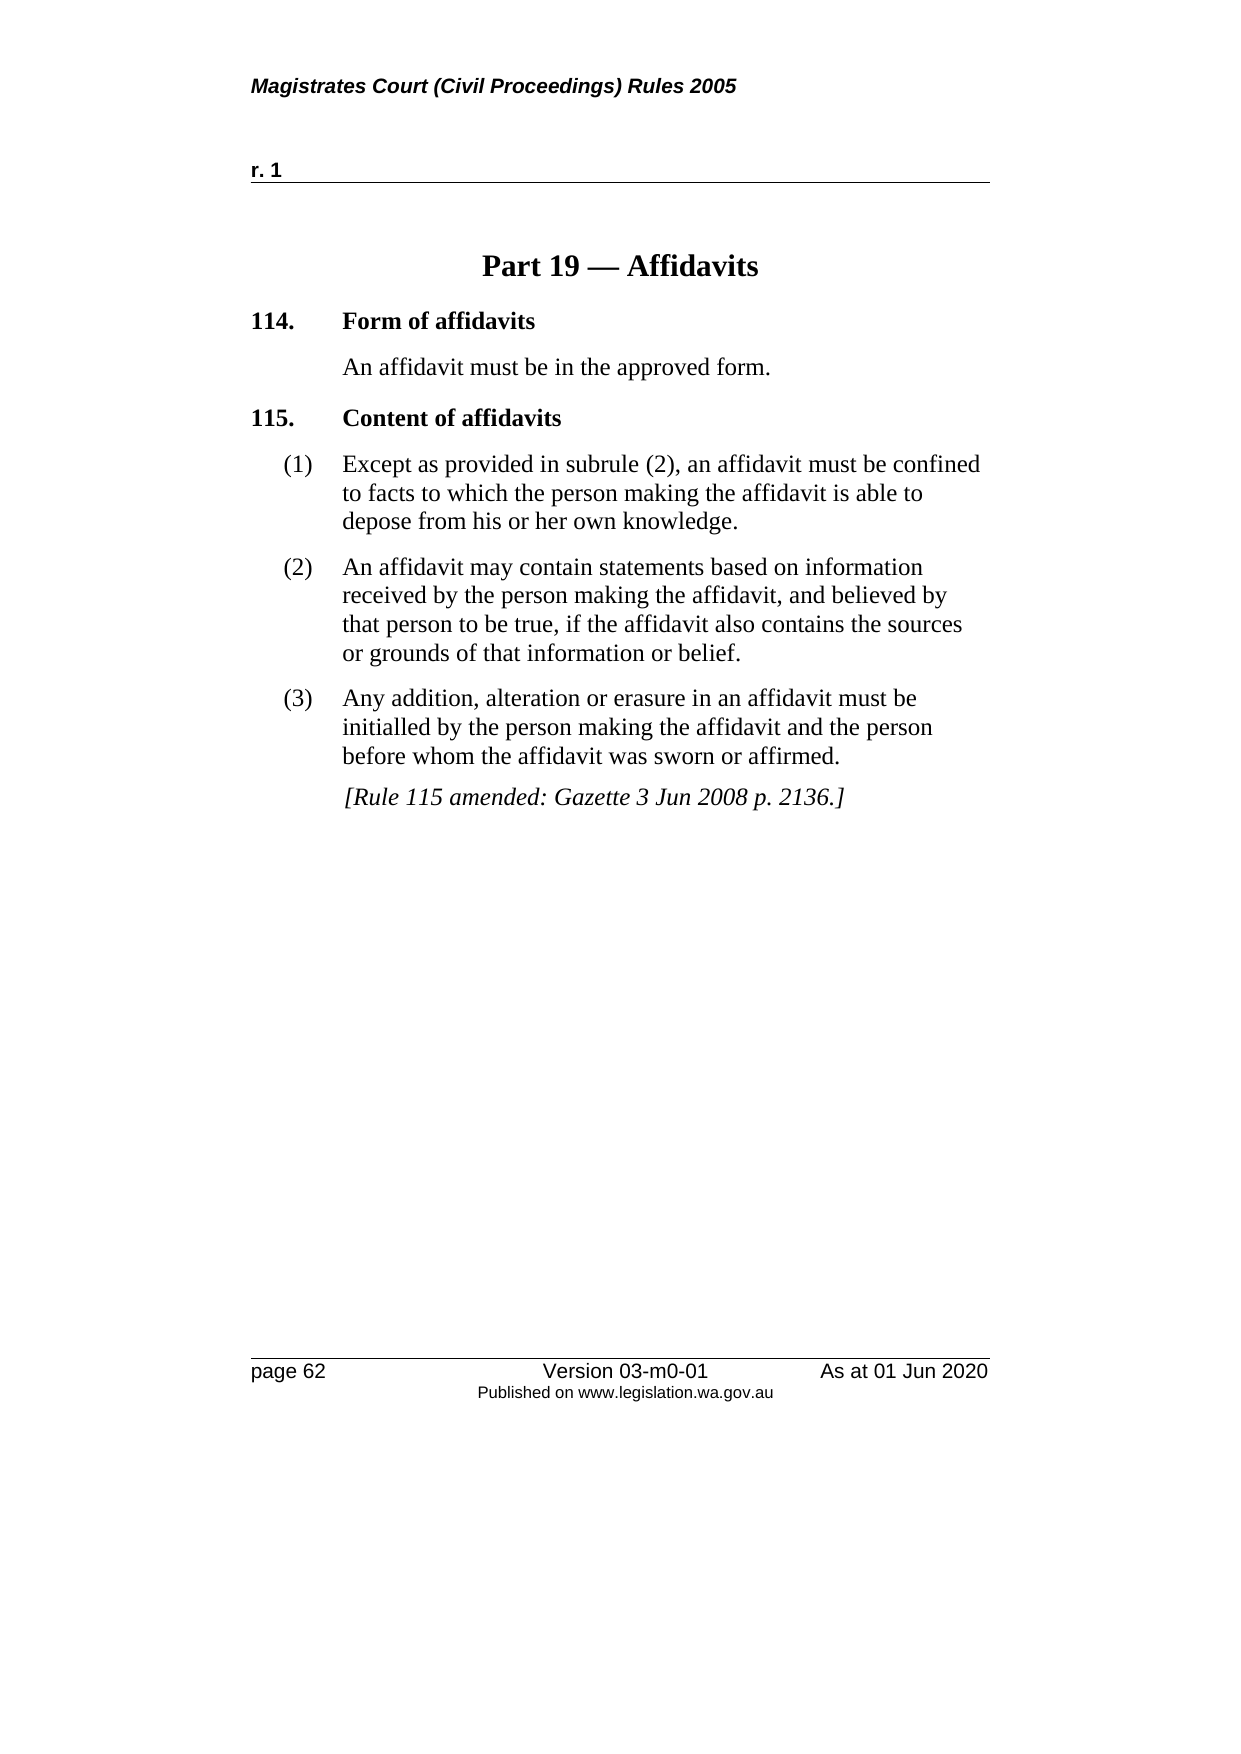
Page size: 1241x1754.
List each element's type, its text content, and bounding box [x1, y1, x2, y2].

text (1) Except as provided in subrule (2), an affidavit must be confined to facts to which the person making the affidavit is able to depose from his or her own knowledge. [251, 449, 990, 535]
subtitle 114. Form of affidavits [251, 306, 990, 335]
text An affidavit must be in the approved form. [251, 352, 990, 381]
text (3) Any addition, alteration or erasure in an affidavit must be initialled by the person making the affidavit and the person before whom the affidavit was sworn or affirmed. [251, 683, 990, 770]
subtitle 115. Content of affidavits [251, 403, 990, 432]
text (2) An affidavit may contain statements based on information received by the person making the affidavit, and believed by that person to be true, if the affidavit also contains the sources or grounds of that information or belief. [251, 552, 990, 667]
subtitle Part 19 — Affidavits [251, 247, 990, 283]
text [Rule 115 amended: Gazette 3 Jun 2008 p. 2136.] [251, 782, 990, 811]
